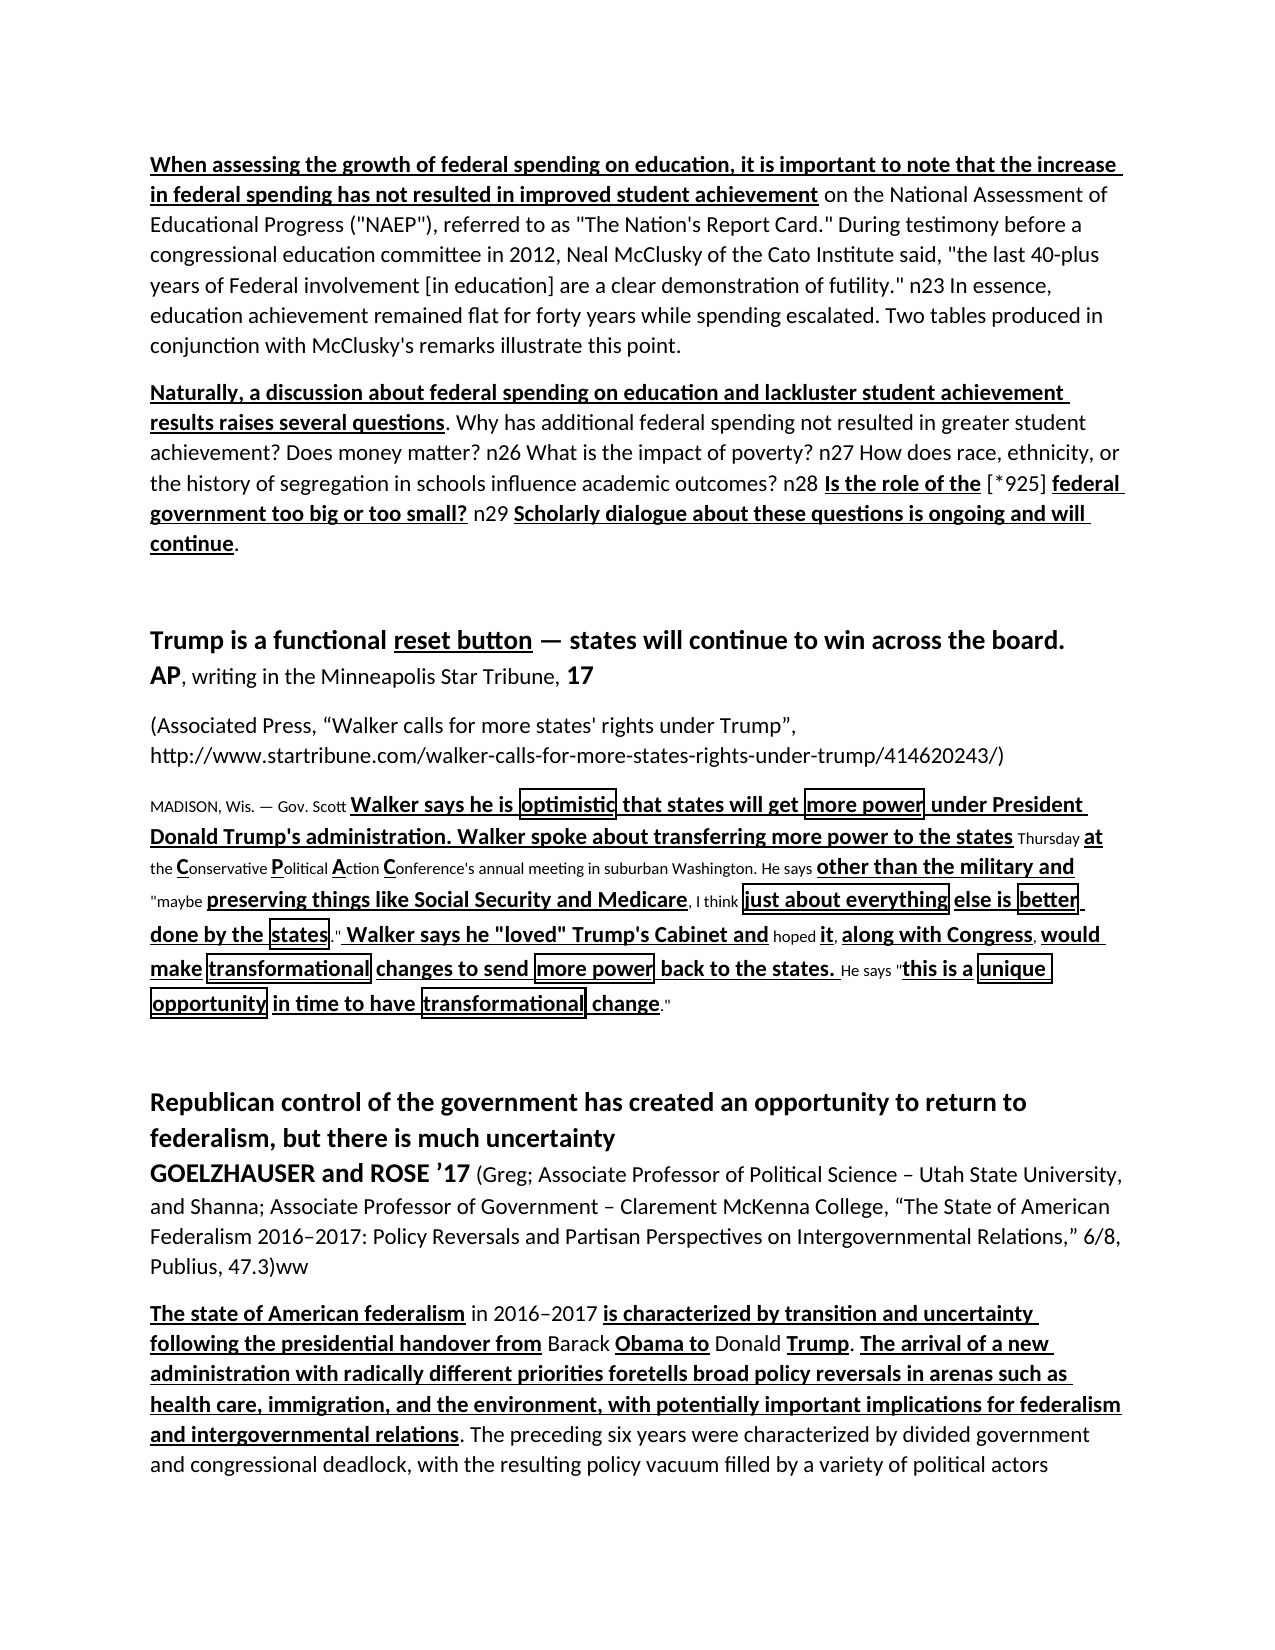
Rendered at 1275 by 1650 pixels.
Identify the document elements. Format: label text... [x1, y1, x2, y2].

text Naturally, a discussion about federal spending on education and lackluster student achievement results raises several questions. Why has additional federal spending not resulted in greater student achievement? Does money matter? n26 What is the impact of poverty? n27 How does race, ethnicity, or the history of segregation in schools influence academic outcomes? n28 Is the role of the [*925] federal government too big or too small? n29 Scholarly dialogue about these questions is ongoing and will continue. [150, 378, 1125, 557]
subtitle Republican control of the government has created an opportunity to return to federalism, but there is much uncertainty [150, 1085, 1125, 1154]
text (Associated Press, “Walker calls for more states' rights under Trump”, http://www.startribune.com/walker-calls-for-more-states-rights-under-trump/414620243/) [150, 711, 1125, 769]
text When assessing the growth of federal spending on education, it is important to note that the increase in federal spending has not resulted in improved student achievement on the National Assessment of Educational Progress ("NAEP"), referred to as "The Nation's Report Card." During testimony before a congressional education committee in 2012, Neal McClusky of the Cato Institute said, "the last 40-plus years of Federal involvement [in education] are a clear demonstration of futility." n23 In essence, education achievement remained flat for forty years while spending escalated. Two tables produced in conjunction with McClusky's remarks illustrate this point. [150, 150, 1125, 359]
text MADISON, Wis. — Gov. Scott Walker says he is optimistic that states will get more power under President Donald Trump's administration. Walker spoke about transferring more power to the states Thursday at the Conservative Political Action Conference's annual meeting in suburban Washington. He says other than the military and "maybe preserving things like Social Security and Medicare, I think just about everything else is better done by the states." Walker says he "loved" Trump's Cabinet and hoped it, along with Congress, would make transformational changes to send more power back to the states. He says "this is a unique opportunity in time to have transformational change." [150, 788, 1125, 1019]
text GOELZHAUSER and ROSE ’17 (Greg; Associate Professor of Political Science – Utah State University, and Shanna; Associate Professor of Government – Clarement McKenna College, “The State of American Federalism 2016–2017: Policy Reversals and Partisan Perspectives on Intergovernmental Relations,” 6/8, Publius, 47.3)ww [150, 1157, 1125, 1280]
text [150, 1299, 1125, 1478]
text AP, writing in the Minneapolis Star Tribune, 17 [150, 658, 1125, 692]
subtitle Trump is a functional reset button — states will continue to win across the board. [150, 623, 1125, 656]
